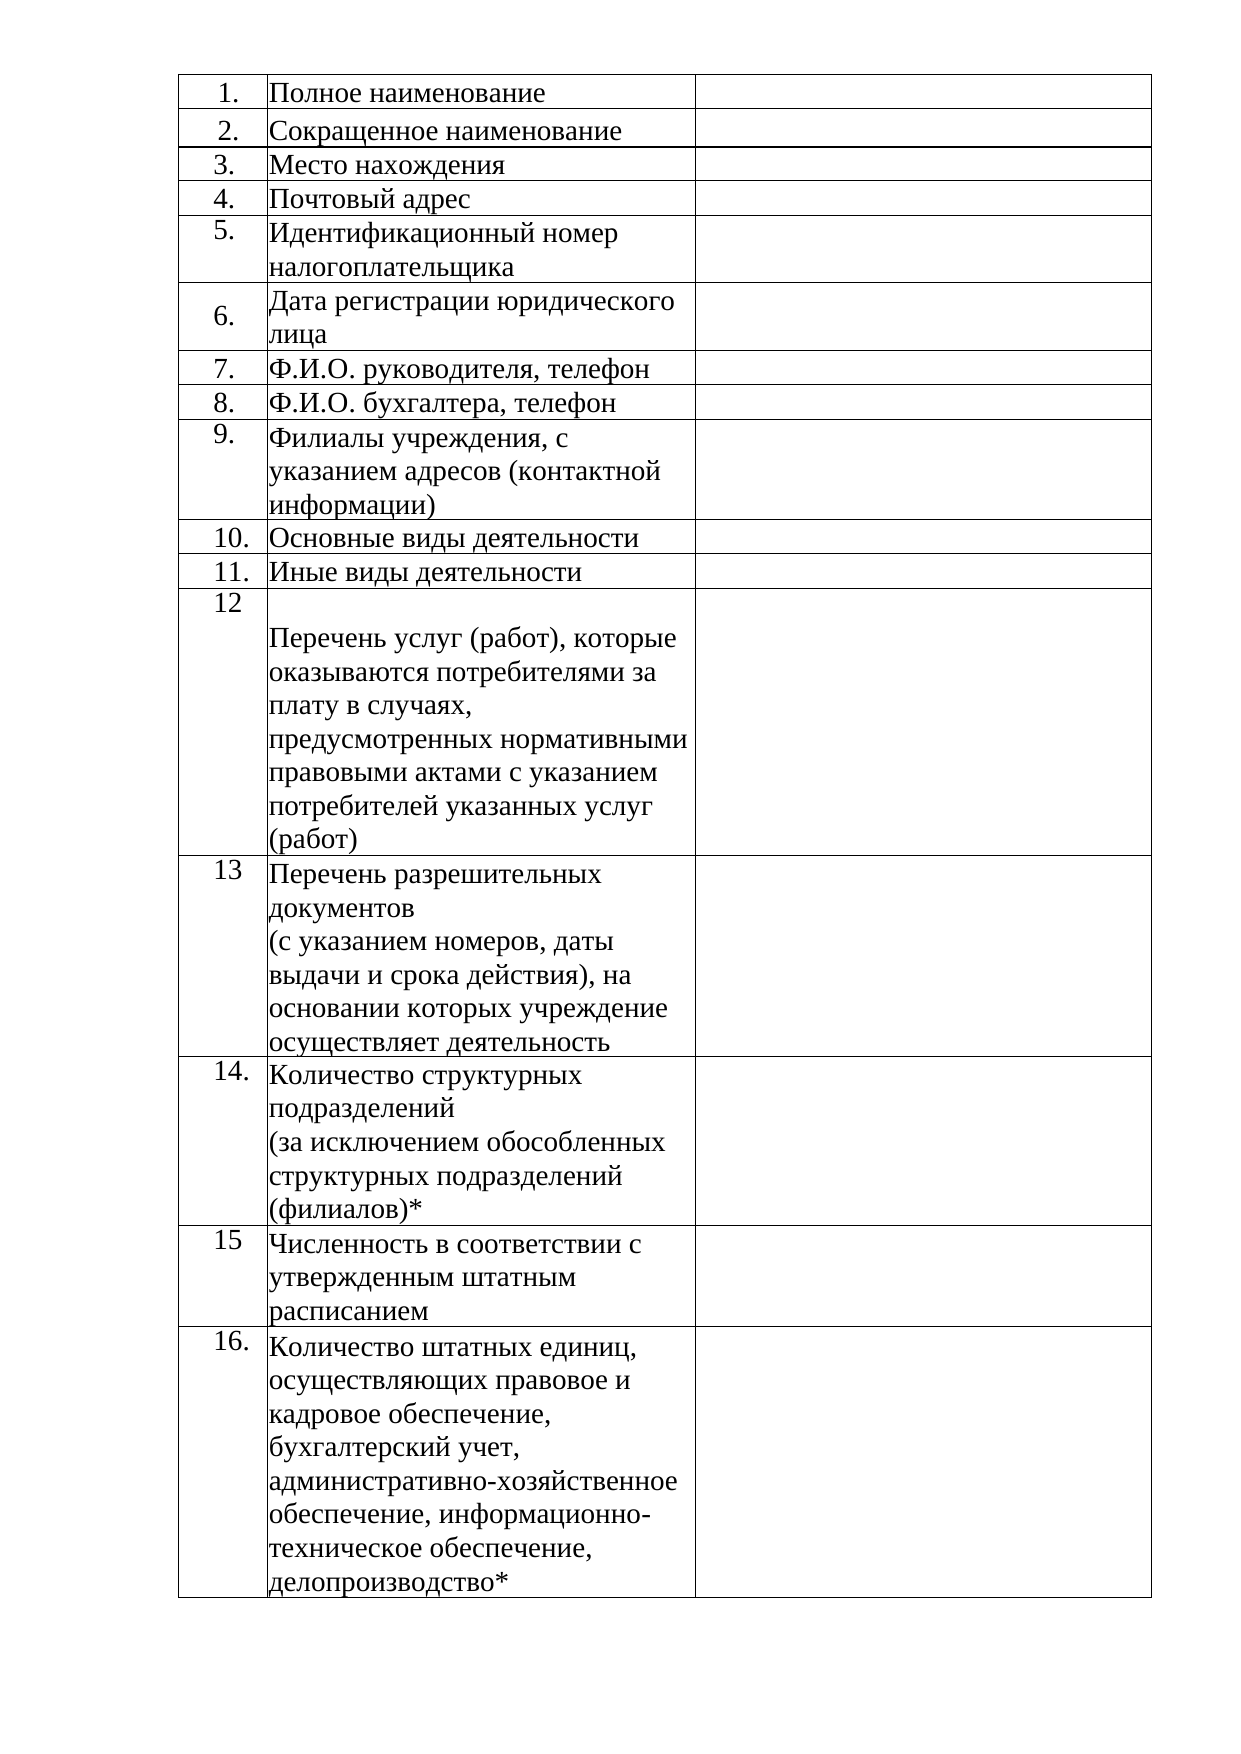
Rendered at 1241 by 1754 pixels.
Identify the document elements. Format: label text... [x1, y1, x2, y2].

table_cell 4. [179, 181, 267, 215]
table_cell 7. [179, 351, 267, 384]
table_cell [696, 385, 1151, 419]
table_cell 6. [179, 283, 267, 350]
table_cell Количество структурных подразделений (за исключением обособленных структурных подразделений (филиалов)* [268, 1057, 695, 1225]
table_cell 16. [179, 1327, 267, 1597]
table_cell Почтовый адрес [268, 181, 695, 215]
table_cell [696, 1327, 1151, 1597]
table_cell Иные виды деятельности [268, 554, 695, 588]
table_cell [696, 520, 1151, 553]
table_cell Сокращенное наименование [268, 109, 695, 146]
table_cell [696, 1057, 1151, 1225]
table_cell 1. [179, 75, 267, 108]
table_cell [696, 420, 1151, 519]
table_cell [696, 1226, 1151, 1326]
table_cell Место нахождения [268, 148, 695, 180]
table_cell Ф.И.О. бухгалтера, телефон [268, 385, 695, 419]
table_cell Численность в соответствии с утвержденным штатным расписанием [268, 1226, 695, 1326]
table_cell Идентификационный номер налогоплательщика [268, 216, 695, 282]
table_cell [696, 351, 1151, 384]
table_cell [696, 148, 1151, 180]
table_cell Полное наименование [268, 75, 695, 108]
table_cell Филиалы учреждения, с указанием адресов (контактной информации) [268, 420, 695, 519]
table_cell 3. [179, 148, 267, 180]
table_cell [696, 109, 1151, 146]
table_cell 15 [179, 1226, 267, 1326]
table_cell 14. [179, 1057, 267, 1225]
table_cell [696, 554, 1151, 588]
table_cell 5. [179, 216, 267, 282]
table_cell 9. [179, 420, 267, 519]
table_cell Основные виды деятельности [268, 520, 695, 553]
table_cell Перечень услуг (работ), которые оказываются потребителями за плату в случаях, предусмотренных нормативными правовыми актами с указанием потребителей указанных услуг (работ) [268, 589, 695, 855]
table_cell Количество штатных единиц, осуществляющих правовое и кадровое обеспечение, бухгалтерский учет, административно-хозяйственное обеспечение, информационнотехническое обеспечение, делопроизводство* [268, 1327, 695, 1597]
table_cell 10. [179, 520, 267, 553]
table_cell 11. [179, 554, 267, 588]
table_cell Ф.И.О. руководителя, телефон [268, 351, 695, 384]
table_cell [696, 589, 1151, 855]
table_cell [696, 75, 1151, 108]
table_cell 8. [179, 385, 267, 419]
table_cell 2. [179, 109, 267, 146]
table_cell [696, 216, 1151, 282]
table_cell [696, 283, 1151, 350]
table_cell 12 [179, 589, 267, 855]
table_cell 13 [179, 856, 267, 1056]
table_cell Перечень разрешительных документов (с указанием номеров, даты выдачи и срока действия), на основании которых учреждение осуществляет деятельность [268, 856, 695, 1056]
table_cell Дата регистрации юридического лица [268, 283, 695, 350]
table_cell [696, 181, 1151, 215]
table_cell [696, 856, 1151, 1056]
